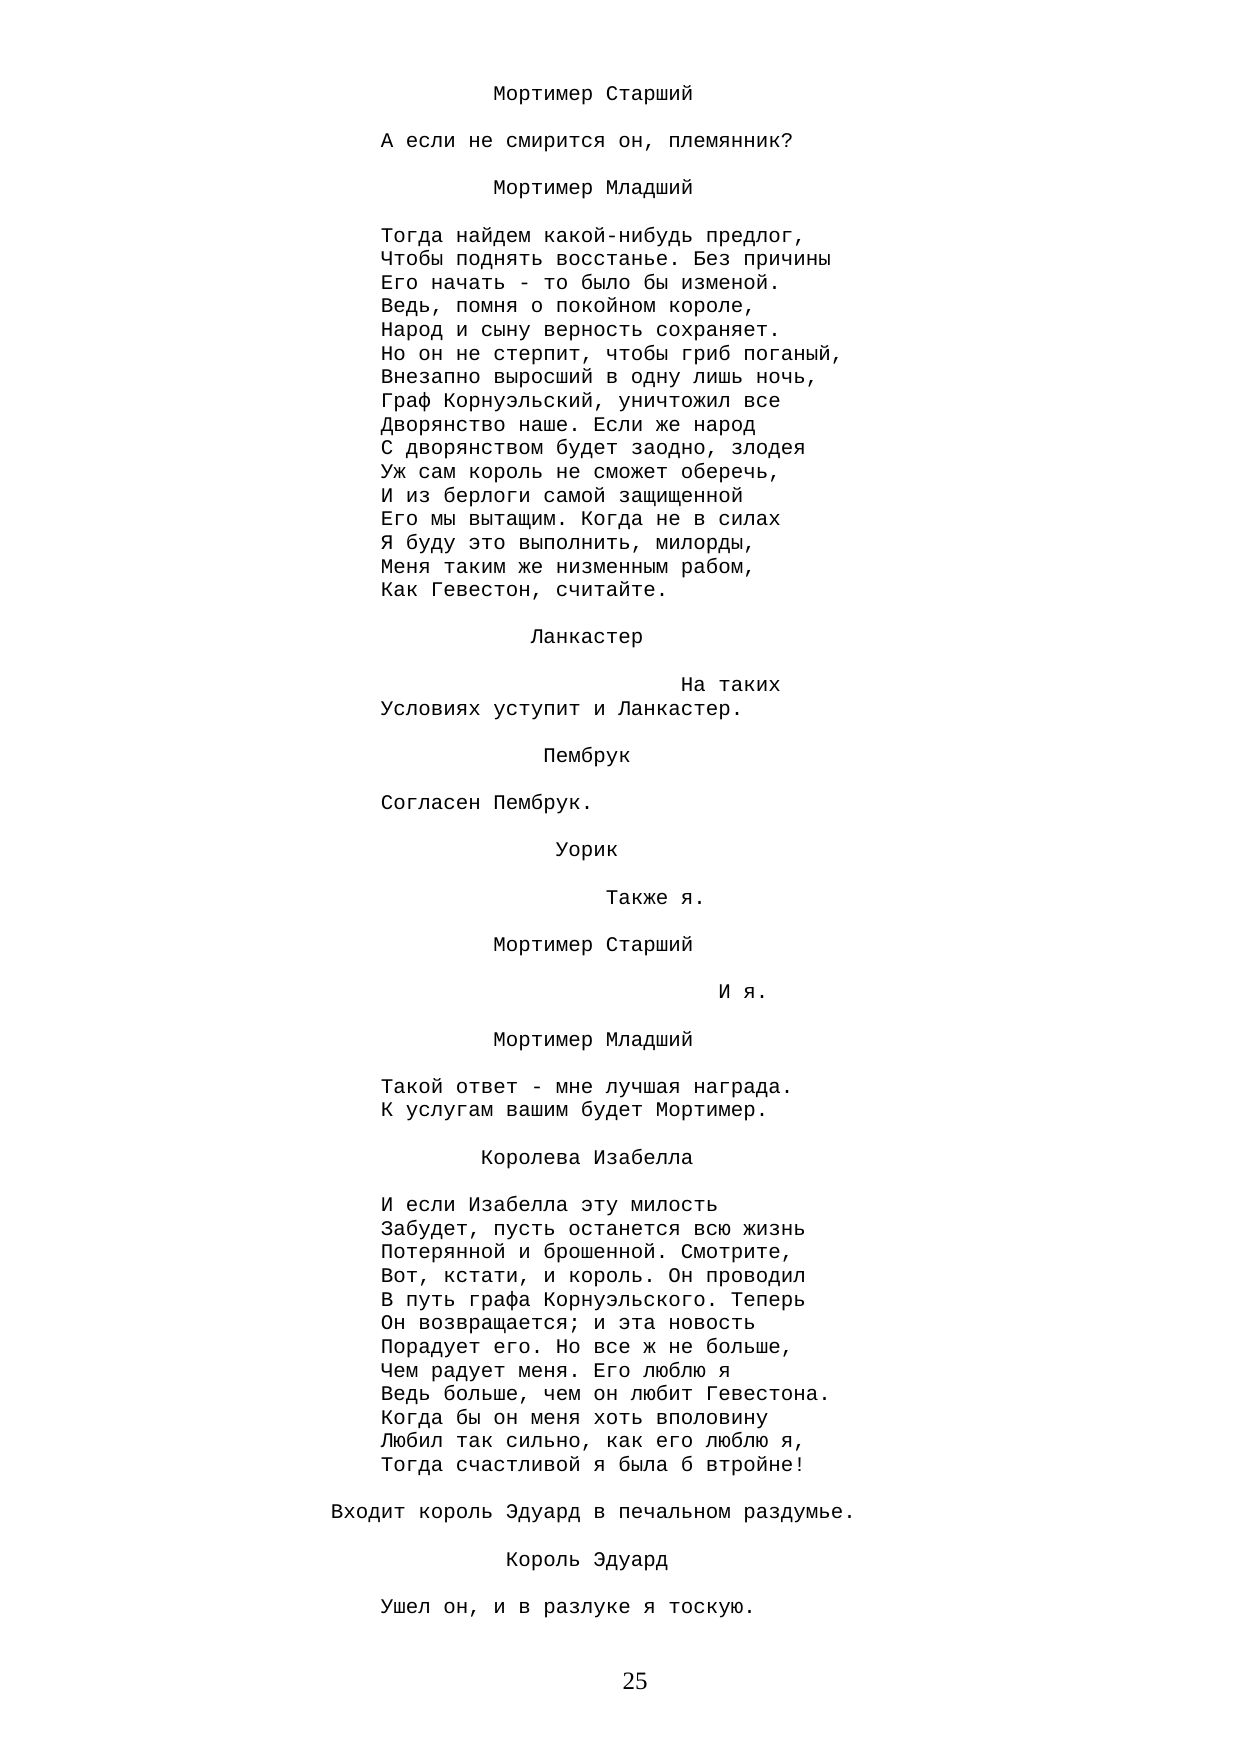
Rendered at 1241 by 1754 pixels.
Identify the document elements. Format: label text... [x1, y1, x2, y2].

text Ведь больше, чем он любит Гевестона. [118, 1383, 1152, 1407]
text Тогда найдем какой-нибудь предлог, [118, 224, 1152, 248]
text Но он не стерпит, чтобы гриб поганый, [118, 343, 1152, 366]
text Мортимер Младший [118, 177, 1152, 201]
text Король Эдуард [118, 1549, 1152, 1572]
text С дворянством будет заодно, злодея [118, 437, 1152, 461]
text Дворянство наше. Если же народ [118, 414, 1152, 437]
text Потерянной и брошенной. Смотрите, [118, 1241, 1152, 1265]
text Любил так сильно, как его люблю я, [118, 1431, 1152, 1454]
text Ушел он, и в разлуке я тоскую. [118, 1596, 1152, 1620]
text Входит король Эдуард в печальном раздумье. [118, 1501, 1152, 1525]
text Когда бы он меня хоть вполовину [118, 1407, 1152, 1431]
text На таких [118, 674, 1152, 697]
text Тогда счастливой я была б втройне! [118, 1454, 1152, 1478]
text Вот, кстати, и король. Он проводил [118, 1265, 1152, 1289]
text Меня таким же низменным рабом, [118, 556, 1152, 579]
text Я буду это выполнить, милорды, [118, 532, 1152, 556]
text Ведь, помня о покойном короле, [118, 296, 1152, 319]
text Мортимер Старший [118, 934, 1152, 958]
text И я. [118, 981, 1152, 1005]
text Чтобы поднять восстанье. Без причины [118, 248, 1152, 272]
text К услугам вашим будет Мортимер. [118, 1099, 1152, 1123]
text Мортимер Младший [118, 1028, 1152, 1052]
text И если Изабелла эту милость [118, 1194, 1152, 1218]
text Народ и сыну верность сохраняет. [118, 319, 1152, 343]
text Забудет, пусть останется всю жизнь [118, 1218, 1152, 1241]
text Условиях уступит и Ланкастер. [118, 697, 1152, 721]
text В путь графа Корнуэльского. Теперь [118, 1289, 1152, 1312]
text Он возвращается; и эта новость [118, 1312, 1152, 1336]
text Внезапно выросший в одну лишь ночь, [118, 366, 1152, 390]
text Ланкастер [118, 627, 1152, 650]
text Чем радует меня. Его люблю я [118, 1359, 1152, 1383]
text Его мы вытащим. Когда не в силах [118, 508, 1152, 532]
text Такой ответ - мне лучшая награда. [118, 1076, 1152, 1099]
text Согласен Пембрук. [118, 792, 1152, 816]
text Уж сам король не сможет оберечь, [118, 461, 1152, 485]
text Королева Изабелла [118, 1147, 1152, 1170]
text Мортимер Старший [118, 83, 1152, 106]
text Его начать - то было бы изменой. [118, 272, 1152, 296]
text Порадует его. Но все ж не больше, [118, 1336, 1152, 1359]
text Граф Корнуэльский, уничтожил все [118, 390, 1152, 414]
text Уорик [118, 839, 1152, 863]
text Пембрук [118, 745, 1152, 768]
text Как Гевестон, считайте. [118, 579, 1152, 603]
text Также я. [118, 887, 1152, 910]
text И из берлоги самой защищенной [118, 485, 1152, 508]
text А если не смирится он, племянник? [118, 130, 1152, 154]
